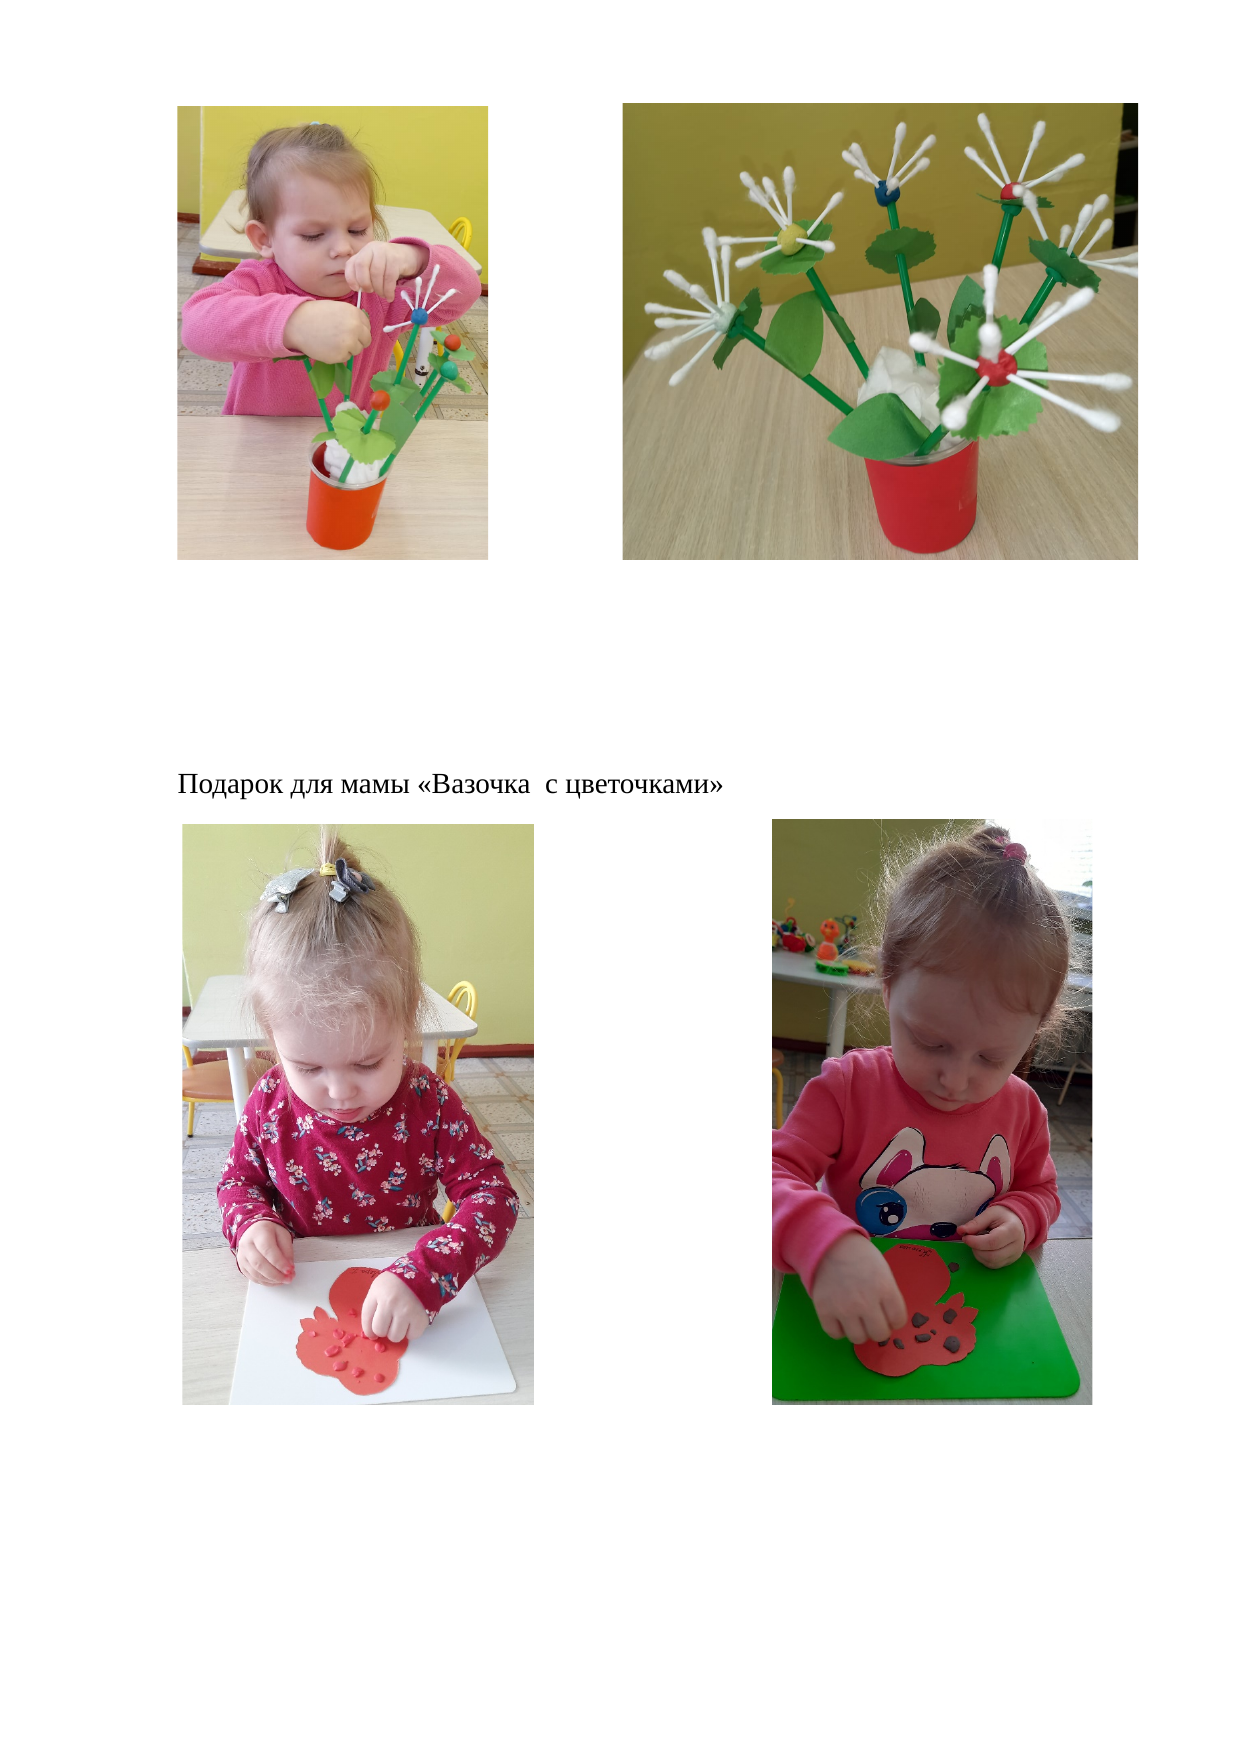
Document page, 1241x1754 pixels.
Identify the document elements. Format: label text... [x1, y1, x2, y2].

text Подарок для мамы «Вазочка с цветочками» [177, 766, 1152, 800]
picture [772, 819, 1093, 1405]
picture [177, 106, 489, 560]
picture [182, 824, 534, 1405]
picture [622, 103, 1139, 560]
